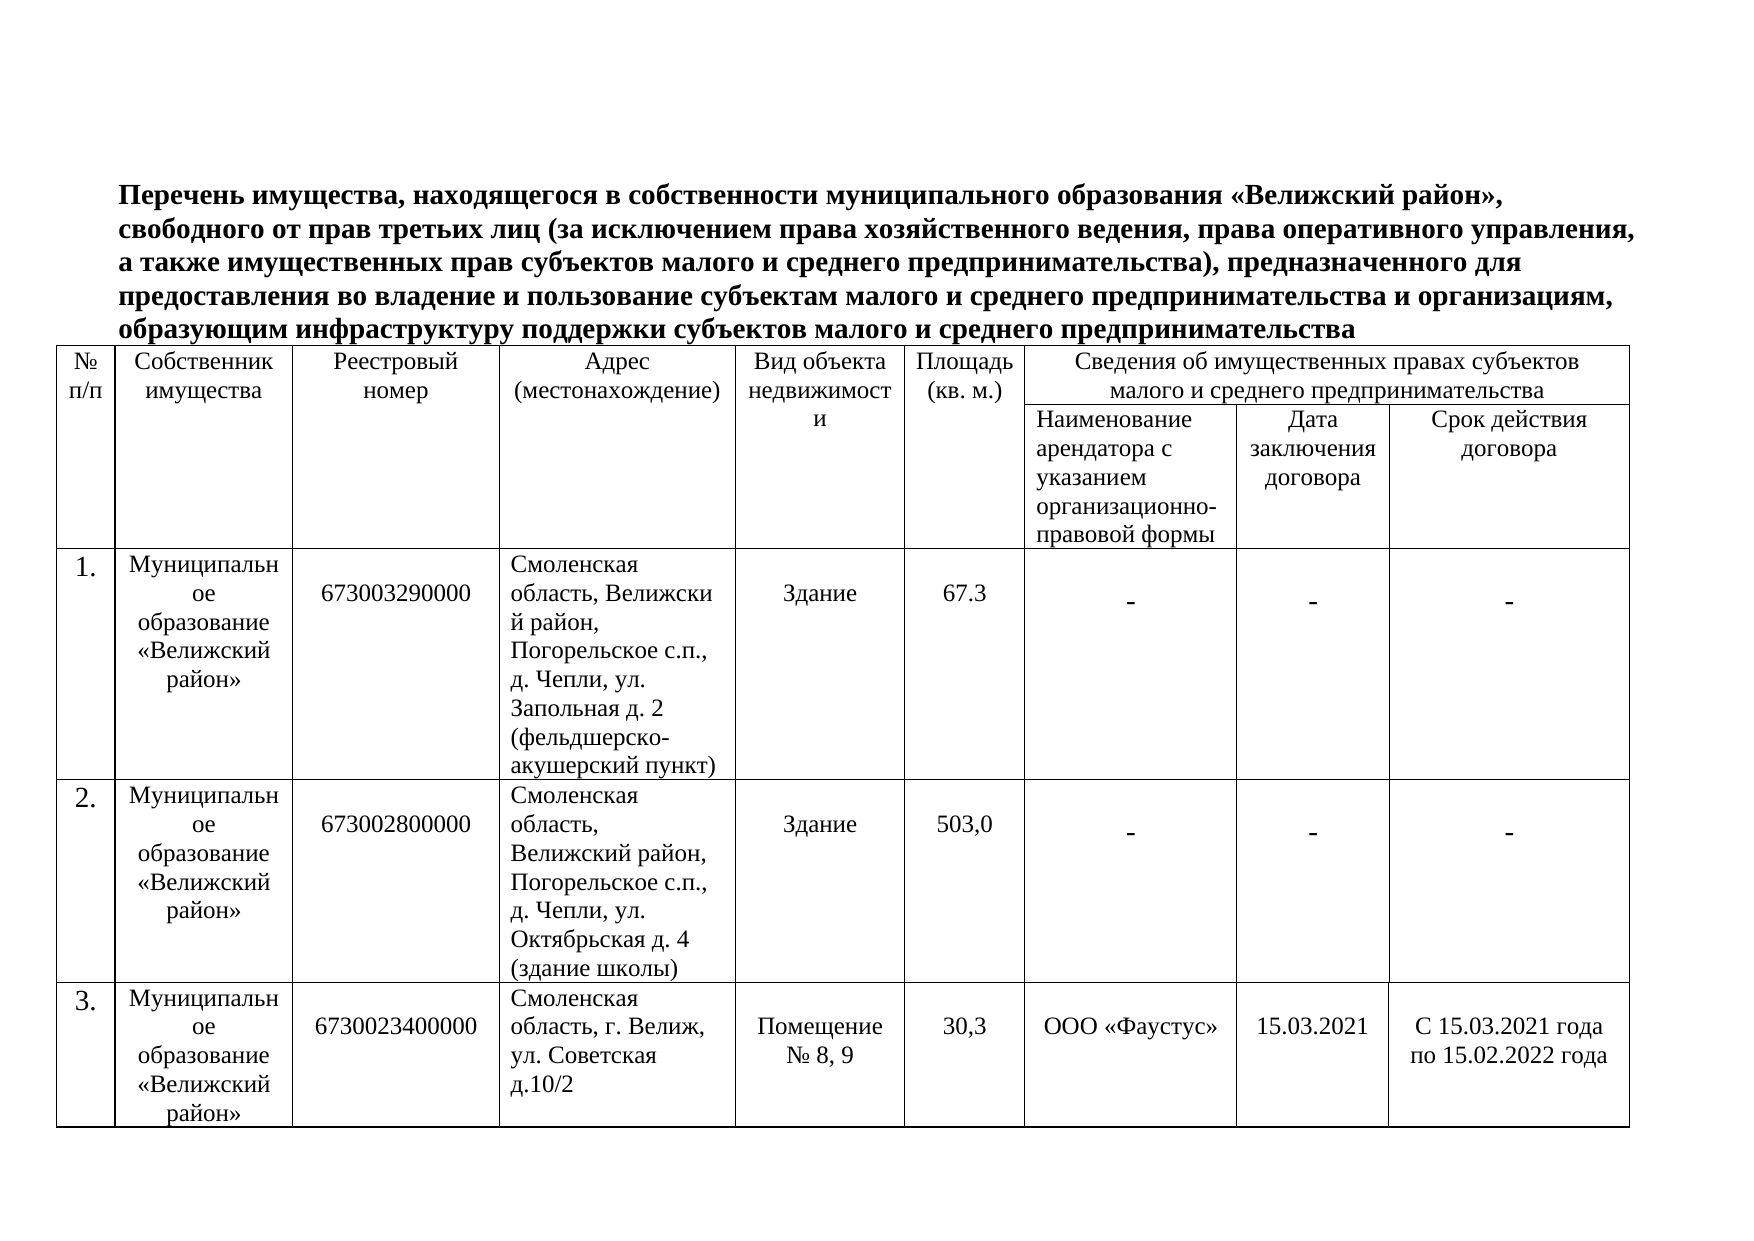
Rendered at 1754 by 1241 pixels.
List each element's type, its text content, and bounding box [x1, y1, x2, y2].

table_cell Дата заключения договора [1237, 405, 1389, 548]
table_cell 1. [57, 549, 114, 779]
table_cell Смоленская область, Велижский район, Погорельское с.п., д. Чепли, ул. Октябрьская д. 4 (здание школы) [500, 780, 735, 982]
table_cell - [1237, 780, 1389, 982]
table_header Вид объекта недвижимости [736, 346, 904, 548]
table_header Реестровый номер [293, 346, 499, 548]
table_cell Муниципальное образование «Велижский район» [116, 549, 292, 779]
table_cell - [1390, 780, 1629, 982]
table_cell Здание [736, 549, 904, 779]
table_header Собственник имущества [116, 346, 292, 548]
table_cell Здание [736, 780, 904, 982]
table_cell 673003290000 [293, 549, 499, 779]
table_header Сведения об имущественных правах субъектов малого и среднего предпринимательства [1025, 346, 1629, 403]
table_cell С 15.03.2021 года по 15.02.2022 года [1389, 983, 1629, 1126]
table_cell Наименование арендатора с указанием организационно-правовой формы [1025, 405, 1236, 548]
table_cell ООО «Фаустус» [1025, 983, 1236, 1126]
table_cell 503,0 [905, 780, 1024, 982]
table_cell Помещение № 8, 9 [736, 983, 904, 1126]
table_cell Срок действия договора [1390, 405, 1629, 548]
table_cell 30,3 [905, 983, 1024, 1126]
table_cell Муниципальное образование «Велижский район» [116, 780, 292, 982]
table_cell 2. [57, 780, 114, 982]
table_header Площадь (кв. м.) [905, 346, 1024, 548]
text Перечень имущества, находящегося в собственности муниципального образования «Велижский район», свободного от прав третьих лиц (за исключением права хозяйственного ведения, права оперативного управления, а также имущественных прав субъектов малого и среднего предпринимательства), предназначенного для предоставления во владение и пользование субъектам малого и среднего предпринимательства и организациям, образующим инфраструктуру поддержки субъектов малого и среднего предпринимательства [118, 177, 1636, 345]
table_cell 673002800000 [293, 780, 499, 982]
table_cell 67.3 [905, 549, 1024, 779]
table_header Адрес (местонахождение) [500, 346, 735, 548]
table_cell 6730023400000 [293, 983, 499, 1126]
table_header № п/п [57, 346, 114, 548]
table_cell Смоленская область, г. Велиж, ул. Советская д.10/2 [500, 983, 735, 1126]
table_cell Смоленская область, Велижский район, Погорельское с.п., д. Чепли, ул. Запольная д. 2 (фельдшерско-акушерский пункт) [500, 549, 735, 779]
table_cell - [1390, 549, 1629, 779]
table_cell - [1237, 549, 1389, 779]
table_cell - [1025, 780, 1236, 982]
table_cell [116, 983, 292, 1126]
table_cell 15.03.2021 [1237, 983, 1388, 1126]
table_cell - [1025, 549, 1236, 779]
table_cell 3. [57, 983, 114, 1126]
